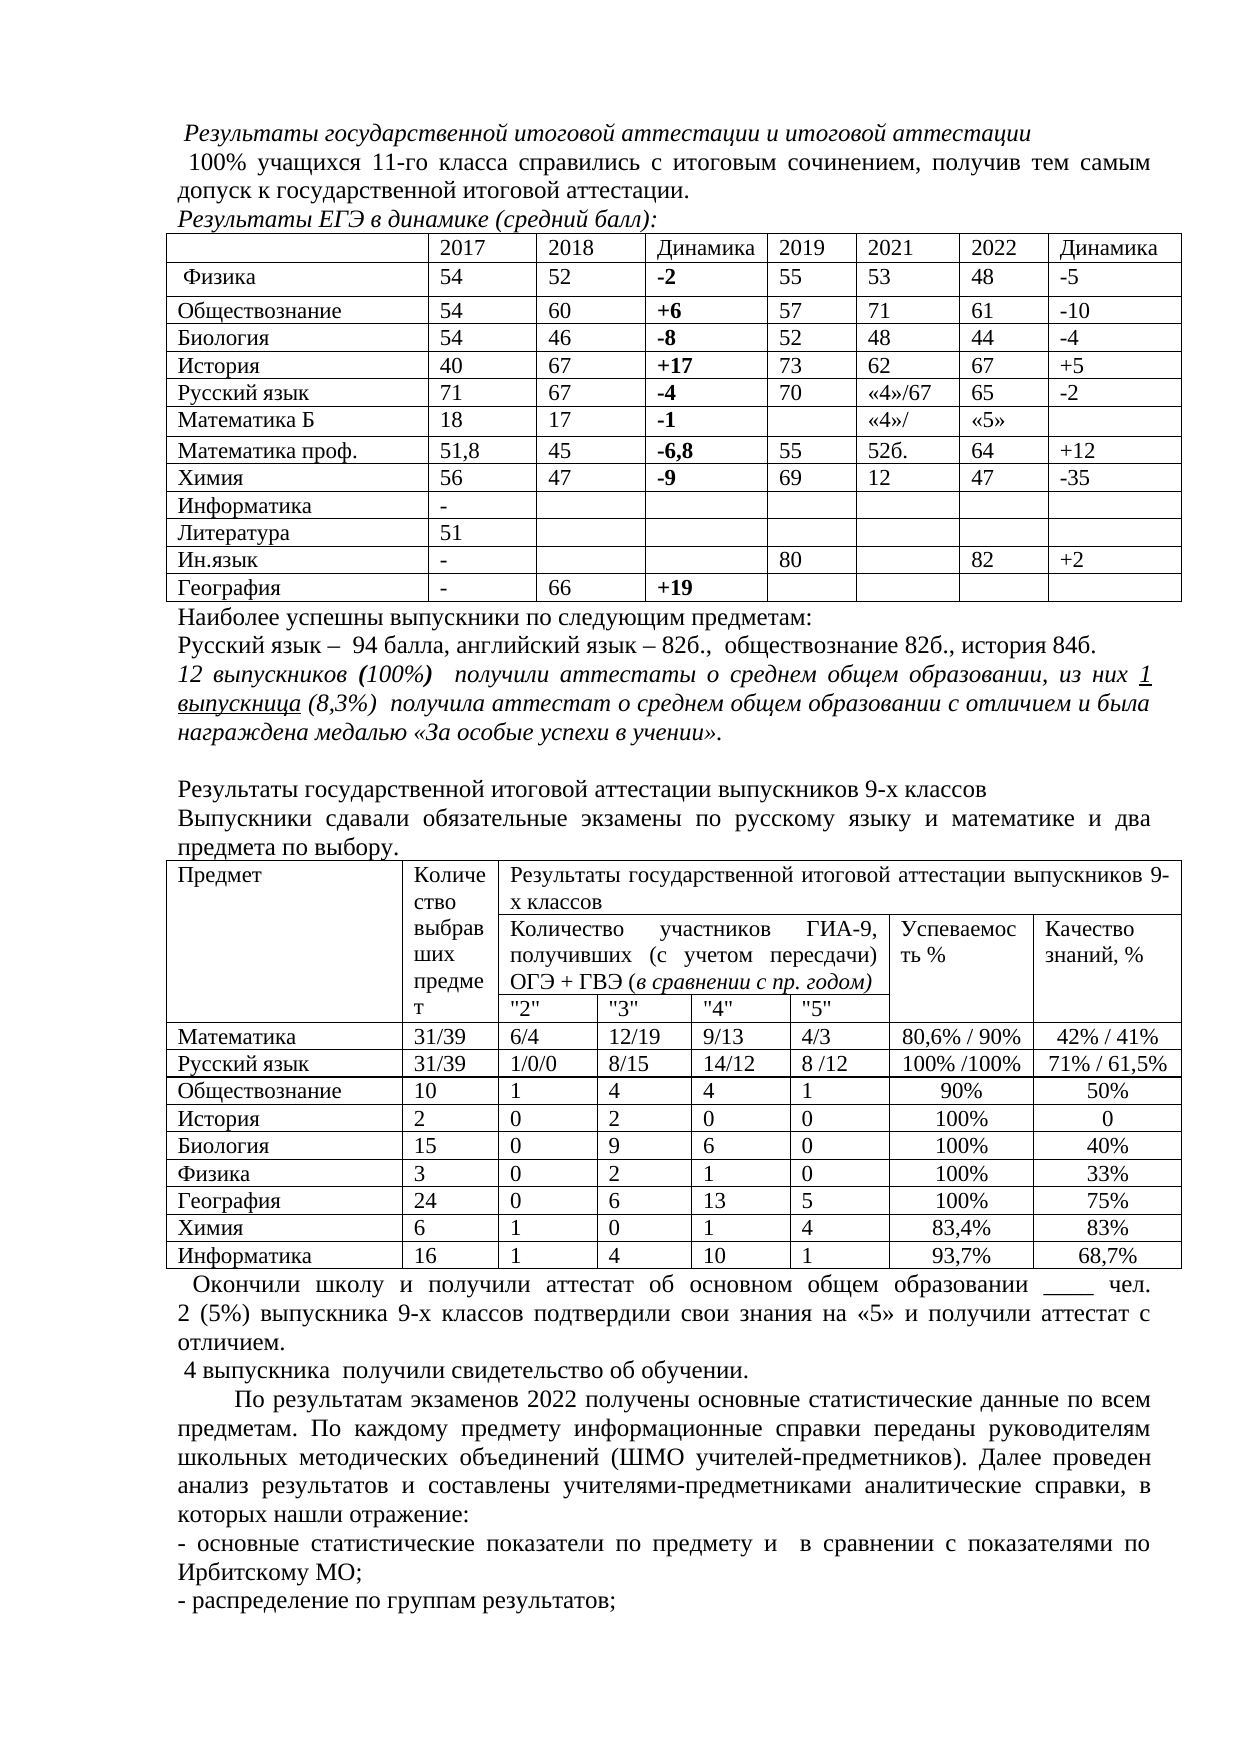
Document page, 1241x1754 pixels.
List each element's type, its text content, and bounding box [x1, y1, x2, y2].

table_header [167, 234, 428, 262]
table_cell [1049, 574, 1181, 601]
table_cell 70 [768, 379, 856, 406]
table_cell Русский язык [167, 379, 428, 406]
table_cell Биология [167, 324, 428, 351]
table_cell 18 [429, 407, 536, 436]
table_cell [857, 492, 959, 518]
table_cell Обществознание [167, 297, 428, 323]
table_cell [768, 519, 856, 546]
table_cell 0 [499, 1160, 597, 1186]
table_cell 51,8 [429, 437, 536, 463]
table_cell -2 [646, 263, 767, 296]
text Окончили школу и получили аттестат об основном общем образовании ____ чел. 2 (5%) выпускника 9-х классов подтвердили свои знания на «5» и получили аттестат с отличием. [177, 1269, 1152, 1356]
table_header Результаты государственной итоговой аттестации выпускников 9-х классов [499, 861, 1181, 914]
table_cell Успеваемость % [890, 915, 1033, 1022]
table_cell 50% [1034, 1078, 1181, 1104]
table_cell Химия [167, 464, 428, 491]
table_cell +5 [1049, 352, 1181, 378]
table_cell 9/13 [692, 1023, 790, 1049]
table_cell -9 [646, 464, 767, 491]
table_cell 62 [857, 352, 959, 378]
table_cell -1 [646, 407, 767, 436]
table_cell Физика [167, 1160, 402, 1186]
table_cell Ин.язык [167, 547, 428, 573]
table_cell - [429, 492, 536, 518]
table_cell 0 [499, 1105, 597, 1131]
table_cell [537, 519, 645, 546]
table_cell 83,4% [890, 1215, 1033, 1241]
table_cell 100% [890, 1187, 1033, 1213]
table_cell "5" [791, 995, 889, 1022]
table_header Предмет [167, 861, 402, 1022]
table_cell Русский язык [167, 1050, 402, 1076]
table_cell -4 [646, 379, 767, 406]
table_cell [857, 519, 959, 546]
table_cell 0 [598, 1215, 691, 1241]
table_cell 52 [768, 324, 856, 351]
table_cell 4 [692, 1078, 790, 1104]
table_cell 71 [429, 379, 536, 406]
table_cell -10 [1049, 297, 1181, 323]
table_cell 48 [960, 263, 1048, 296]
table_cell 15 [403, 1132, 498, 1159]
table_cell 80 [768, 547, 856, 573]
table_cell +19 [646, 574, 767, 601]
table_cell "3" [598, 995, 691, 1022]
table_cell 24 [403, 1187, 498, 1213]
table_cell +17 [646, 352, 767, 378]
table_cell +12 [1049, 437, 1181, 463]
table_cell -4 [1049, 324, 1181, 351]
table_cell 53 [857, 263, 959, 296]
table_cell Литература [167, 519, 428, 546]
text Выпускники сдавали обязательные экзамены по русскому языку и математике и два предмета по выбору. [177, 803, 1152, 860]
table_cell 55 [768, 437, 856, 463]
table_cell [768, 574, 856, 601]
table_cell 6 [692, 1132, 790, 1159]
text По результатам экзаменов 2022 получены основные статистические данные по всем предметам. По каждому предмету информационные справки переданы руководителям школьных методических объединений (ШМО учителей-предметников). Далее проведен анализ результатов и составлены учителями-предметниками аналитические справки, в которых нашли отражение: [177, 1384, 1152, 1528]
table_cell Математика [167, 1023, 402, 1049]
table_cell 31/39 [403, 1050, 498, 1076]
table_cell 17 [537, 407, 645, 436]
table_cell 45 [537, 437, 645, 463]
table_cell История [167, 1105, 402, 1131]
table_cell 90% [890, 1078, 1033, 1104]
table_cell 61 [960, 297, 1048, 323]
table_cell 10 [403, 1078, 498, 1104]
table_header 2021 [857, 234, 959, 262]
table_cell Физика [167, 263, 428, 296]
text Результаты государственной итоговой аттестации и итоговой аттестации [177, 118, 1152, 147]
table_cell 56 [429, 464, 536, 491]
table_cell Информатика [167, 492, 428, 518]
table_cell 60 [537, 297, 645, 323]
table_cell 65 [960, 379, 1048, 406]
table_cell [857, 574, 959, 601]
table_header Динамика [1049, 234, 1181, 262]
table_cell География [167, 1187, 402, 1213]
table_cell 4 [791, 1215, 889, 1241]
table_cell 52 [537, 263, 645, 296]
table_cell 57 [768, 297, 856, 323]
table_cell 4/3 [791, 1023, 889, 1049]
table_cell 0 [791, 1132, 889, 1159]
table_cell 52б. [857, 437, 959, 463]
table_cell "4" [692, 995, 790, 1022]
table_cell -35 [1049, 464, 1181, 491]
table_cell Обществознание [167, 1078, 402, 1104]
table_cell 8 /12 [791, 1050, 889, 1076]
table_cell - [429, 547, 536, 573]
table_cell 16 [403, 1242, 498, 1268]
table_cell 13 [692, 1187, 790, 1213]
table_cell «5» [960, 407, 1048, 436]
table_cell 5 [791, 1187, 889, 1213]
table_header 2019 [768, 234, 856, 262]
table_cell "2" [499, 995, 597, 1022]
table_cell [537, 547, 645, 573]
table_cell -2 [1049, 379, 1181, 406]
table_cell -6,8 [646, 437, 767, 463]
table_cell 1/0/0 [499, 1050, 597, 1076]
table_cell 80,6% / 90% [890, 1023, 1033, 1049]
text 4 выпускника получили свидетельство об обучении. [177, 1356, 1152, 1384]
table_cell 100% [890, 1105, 1033, 1131]
table_cell 6 [403, 1215, 498, 1241]
table_cell 33% [1034, 1160, 1181, 1186]
table_cell [646, 492, 767, 518]
table_cell 83% [1034, 1215, 1181, 1241]
table_cell 42% / 41% [1034, 1023, 1181, 1049]
table_cell 31/39 [403, 1023, 498, 1049]
table_cell 44 [960, 324, 1048, 351]
table_cell [1049, 407, 1181, 436]
table_cell 40% [1034, 1132, 1181, 1159]
table_cell 54 [429, 263, 536, 296]
table_cell 73 [768, 352, 856, 378]
table_cell Информатика [167, 1242, 402, 1268]
table_cell 0 [499, 1187, 597, 1213]
table_cell [646, 547, 767, 573]
table_cell 4 [598, 1078, 691, 1104]
table_header 2018 [537, 234, 645, 262]
table_cell Биология [167, 1132, 402, 1159]
text - основные статистические показатели по предмету и в сравнении с показателями по Ирбитскому МО; [177, 1528, 1152, 1586]
table_cell 1 [791, 1242, 889, 1268]
table_cell 40 [429, 352, 536, 378]
text Результаты государственной итоговой аттестации выпускников 9-х классов [177, 774, 1152, 803]
table_cell 66 [537, 574, 645, 601]
table_cell 1 [692, 1160, 790, 1186]
table_cell 67 [537, 379, 645, 406]
table_header Количество выбравших предмет [403, 861, 498, 1022]
table_cell [1049, 519, 1181, 546]
table_cell Качество знаний, % [1034, 915, 1181, 1022]
table_cell [537, 492, 645, 518]
table_cell 9 [598, 1132, 691, 1159]
table_cell История [167, 352, 428, 378]
table_cell 67 [537, 352, 645, 378]
table_cell 2 [403, 1105, 498, 1131]
table_cell 82 [960, 547, 1048, 573]
table_cell 68,7% [1034, 1242, 1181, 1268]
table_cell Математика Б [167, 407, 428, 436]
table_cell 1 [499, 1215, 597, 1241]
table_header 2017 [429, 234, 536, 262]
table_cell 1 [791, 1078, 889, 1104]
table_cell 12 [857, 464, 959, 491]
text Наиболее успешны выпускники по следующим предметам: [177, 602, 1152, 630]
table_cell [768, 492, 856, 518]
text Русский язык – 94 балла, английский язык – 82б., обществознание 82б., история 84б. [177, 630, 1152, 659]
table_cell [646, 519, 767, 546]
table_cell 0 [499, 1132, 597, 1159]
table_cell 0 [692, 1105, 790, 1131]
table_cell 12/19 [598, 1023, 691, 1049]
table_header Динамика [646, 234, 767, 262]
table_cell Количество участников ГИА-9, получивших (с учетом пересдачи) ОГЭ + ГВЭ (в сравнении с пр. годом) [499, 915, 889, 994]
table_cell [960, 574, 1048, 601]
text 12 выпускников (100%) получили аттестаты о среднем общем образовании, из них 1 выпускница (8,3%) получила аттестат о среднем общем образовании с отличием и была награждена медалью «За особые успехи в учении». [177, 659, 1152, 745]
table_cell 69 [768, 464, 856, 491]
table_cell [960, 519, 1048, 546]
table_cell 14/12 [692, 1050, 790, 1076]
table_cell 100% [890, 1132, 1033, 1159]
table_cell 1 [499, 1078, 597, 1104]
table_cell 0 [791, 1160, 889, 1186]
table_cell 4 [598, 1242, 691, 1268]
table_cell 47 [537, 464, 645, 491]
table_cell 93,7% [890, 1242, 1033, 1268]
table_cell 67 [960, 352, 1048, 378]
table_cell -5 [1049, 263, 1181, 296]
table_cell [1049, 492, 1181, 518]
table_cell 2 [598, 1160, 691, 1186]
table_cell «4»/67 [857, 379, 959, 406]
text - распределение по группам результатов; [177, 1586, 1152, 1614]
table_cell 48 [857, 324, 959, 351]
table_cell 64 [960, 437, 1048, 463]
table_header 2022 [960, 234, 1048, 262]
table_cell 0 [791, 1105, 889, 1131]
table_cell 71% / 61,5% [1034, 1050, 1181, 1076]
table_cell 10 [692, 1242, 790, 1268]
table_cell 6 [598, 1187, 691, 1213]
table_cell 47 [960, 464, 1048, 491]
table_cell -8 [646, 324, 767, 351]
table_cell Химия [167, 1215, 402, 1241]
table_cell Математика проф. [167, 437, 428, 463]
table_cell +2 [1049, 547, 1181, 573]
text Результаты ЕГЭ в динамике (средний балл): [177, 204, 1152, 233]
table_cell 8/15 [598, 1050, 691, 1076]
table_cell 55 [768, 263, 856, 296]
table_cell 54 [429, 324, 536, 351]
table_cell 100% [890, 1160, 1033, 1186]
table_cell - [429, 574, 536, 601]
table_cell 75% [1034, 1187, 1181, 1213]
table_cell 0 [1034, 1105, 1181, 1131]
table_cell [960, 492, 1048, 518]
table_cell «4»/ [857, 407, 959, 436]
table_cell 1 [499, 1242, 597, 1268]
table_cell +6 [646, 297, 767, 323]
table_cell 2 [598, 1105, 691, 1131]
table_cell 1 [692, 1215, 790, 1241]
table_cell [768, 407, 856, 436]
table_cell 71 [857, 297, 959, 323]
table_cell 100% /100% [890, 1050, 1033, 1076]
table_cell [857, 547, 959, 573]
text 100% учащихся 11-го класса справились с итоговым сочинением, получив тем самым допуск к государственной итоговой аттестации. [177, 147, 1152, 204]
table_cell 3 [403, 1160, 498, 1186]
table_cell 46 [537, 324, 645, 351]
table_cell 6/4 [499, 1023, 597, 1049]
table_cell 54 [429, 297, 536, 323]
table_cell География [167, 574, 428, 601]
table_cell 51 [429, 519, 536, 546]
